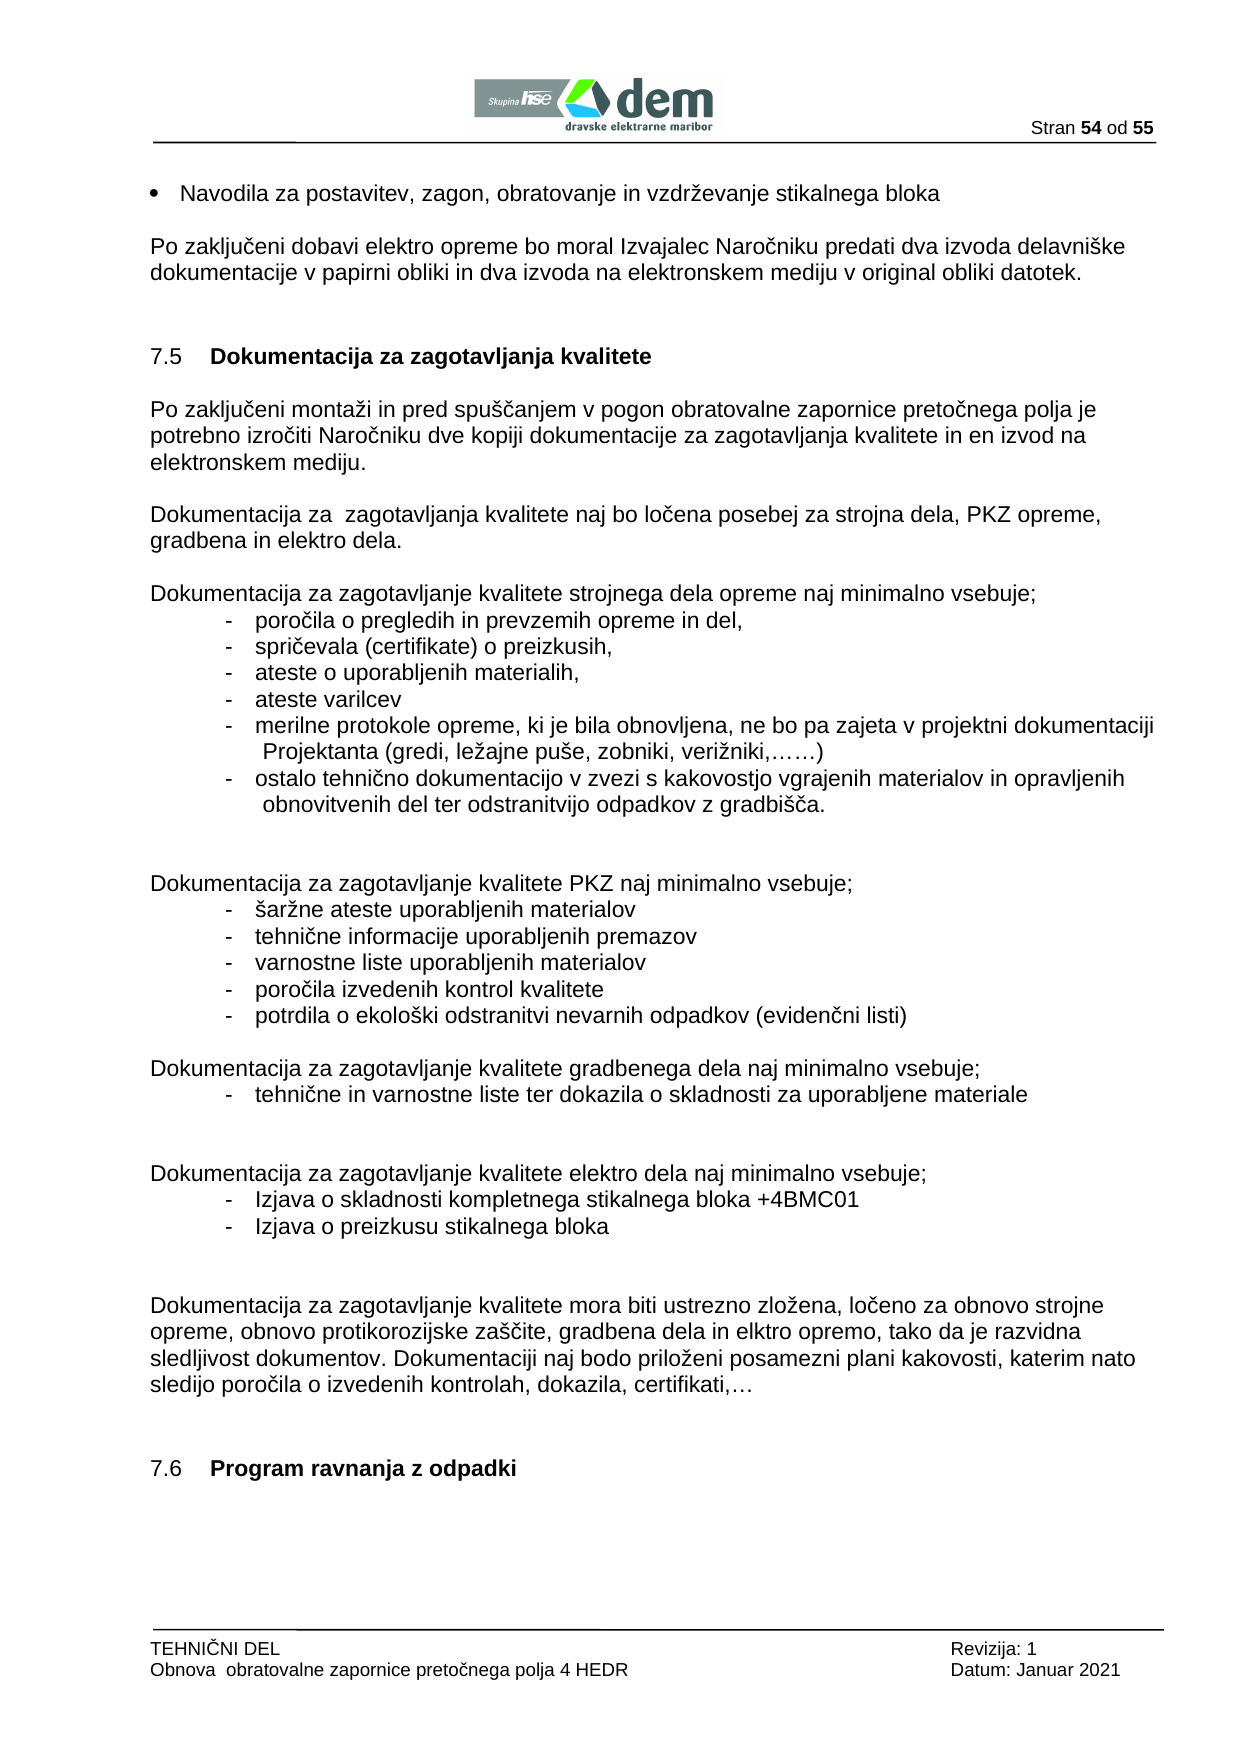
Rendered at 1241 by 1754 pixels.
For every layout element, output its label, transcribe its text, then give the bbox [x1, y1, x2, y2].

text Po zaključeni montaži in pred spuščanjem v pogon obratovalne zapornice pretočnega polja je potrebno izročiti Naročniku dve kopiji dokumentacije za zagotavljanja kvalitete in en izvod na elektronskem mediju. [150, 396, 1165, 475]
list varnostne liste uporabljenih materialov [225, 949, 1165, 976]
list potrdila o ekološki odstranitvi nevarnih odpadkov (evidenčni listi) [225, 1002, 1165, 1028]
list ateste varilcev [225, 686, 1165, 712]
list poročila o pregledih in prevzemih opreme in del, [225, 607, 1165, 633]
list šaržne ateste uporabljenih materialov [225, 896, 1165, 923]
text Dokumentacija za zagotavljanje kvalitete strojnega dela opreme naj minimalno vsebuje; [150, 580, 1165, 607]
subtitle Dokumentacija za zagotavljanja kvalitete [150, 338, 1165, 369]
list tehnične in varnostne liste ter dokazila o skladnosti za uporabljene materiale [225, 1081, 1165, 1107]
text Dokumentacija za zagotavljanje kvalitete elektro dela naj minimalno vsebuje; [150, 1160, 1165, 1186]
text Dokumentacija za zagotavljanje kvalitete PKZ naj minimalno vsebuje; [150, 870, 1165, 896]
list merilne protokole opreme, ki je bila obnovljena, ne bo pa zajeta v projektni dokumentaciji Projektanta (gredi, ležajne puše, zobniki, verižniki,……) [225, 712, 1165, 765]
text Dokumentacija za zagotavljanje kvalitete mora biti ustrezno zložena, ločeno za obnovo strojne opreme, obnovo protikorozijske zaščite, gradbena dela in elktro opremo, tako da je razvidna sledljivost dokumentov. Dokumentaciji naj bodo priloženi posamezni plani kakovosti, katerim nato sledijo poročila o izvedenih kontrolah, dokazila, certifikati,… [150, 1292, 1165, 1397]
list spričevala (certifikate) o preizkusih, [225, 633, 1165, 659]
list Izjava o preizkusu stikalnega bloka [225, 1213, 1165, 1239]
list Izjava o skladnosti kompletnega stikalnega bloka +4BMC01 [225, 1186, 1165, 1213]
list poročila izvedenih kontrol kvalitete [225, 976, 1165, 1002]
text Po zaključeni dobavi elektro opreme bo moral Izvajalec Naročniku predati dva izvoda delavniške dokumentacije v papirni obliki in dva izvoda na elektronskem mediju v original obliki datotek. [150, 233, 1165, 285]
list Navodila za postavitev, zagon, obratovanje in vzdrževanje stikalnega bloka [150, 180, 1165, 206]
subtitle Program ravnanja z odpadki [150, 1450, 1165, 1481]
text Dokumentacija za zagotavljanje kvalitete gradbenega dela naj minimalno vsebuje; [150, 1054, 1165, 1081]
list ostalo tehnično dokumentacijo v zvezi s kakovostjo vgrajenih materialov in opravljenih obnovitvenih del ter odstranitvijo odpadkov z gradbišča. [225, 765, 1165, 817]
list tehnične informacije uporabljenih premazov [225, 923, 1165, 949]
picture [462, 73, 725, 135]
list ateste o uporabljenih materialih, [225, 659, 1165, 686]
text Dokumentacija za zagotavljanja kvalitete naj bo ločena posebej za strojna dela, PKZ opreme, gradbena in elektro dela. [150, 501, 1165, 554]
